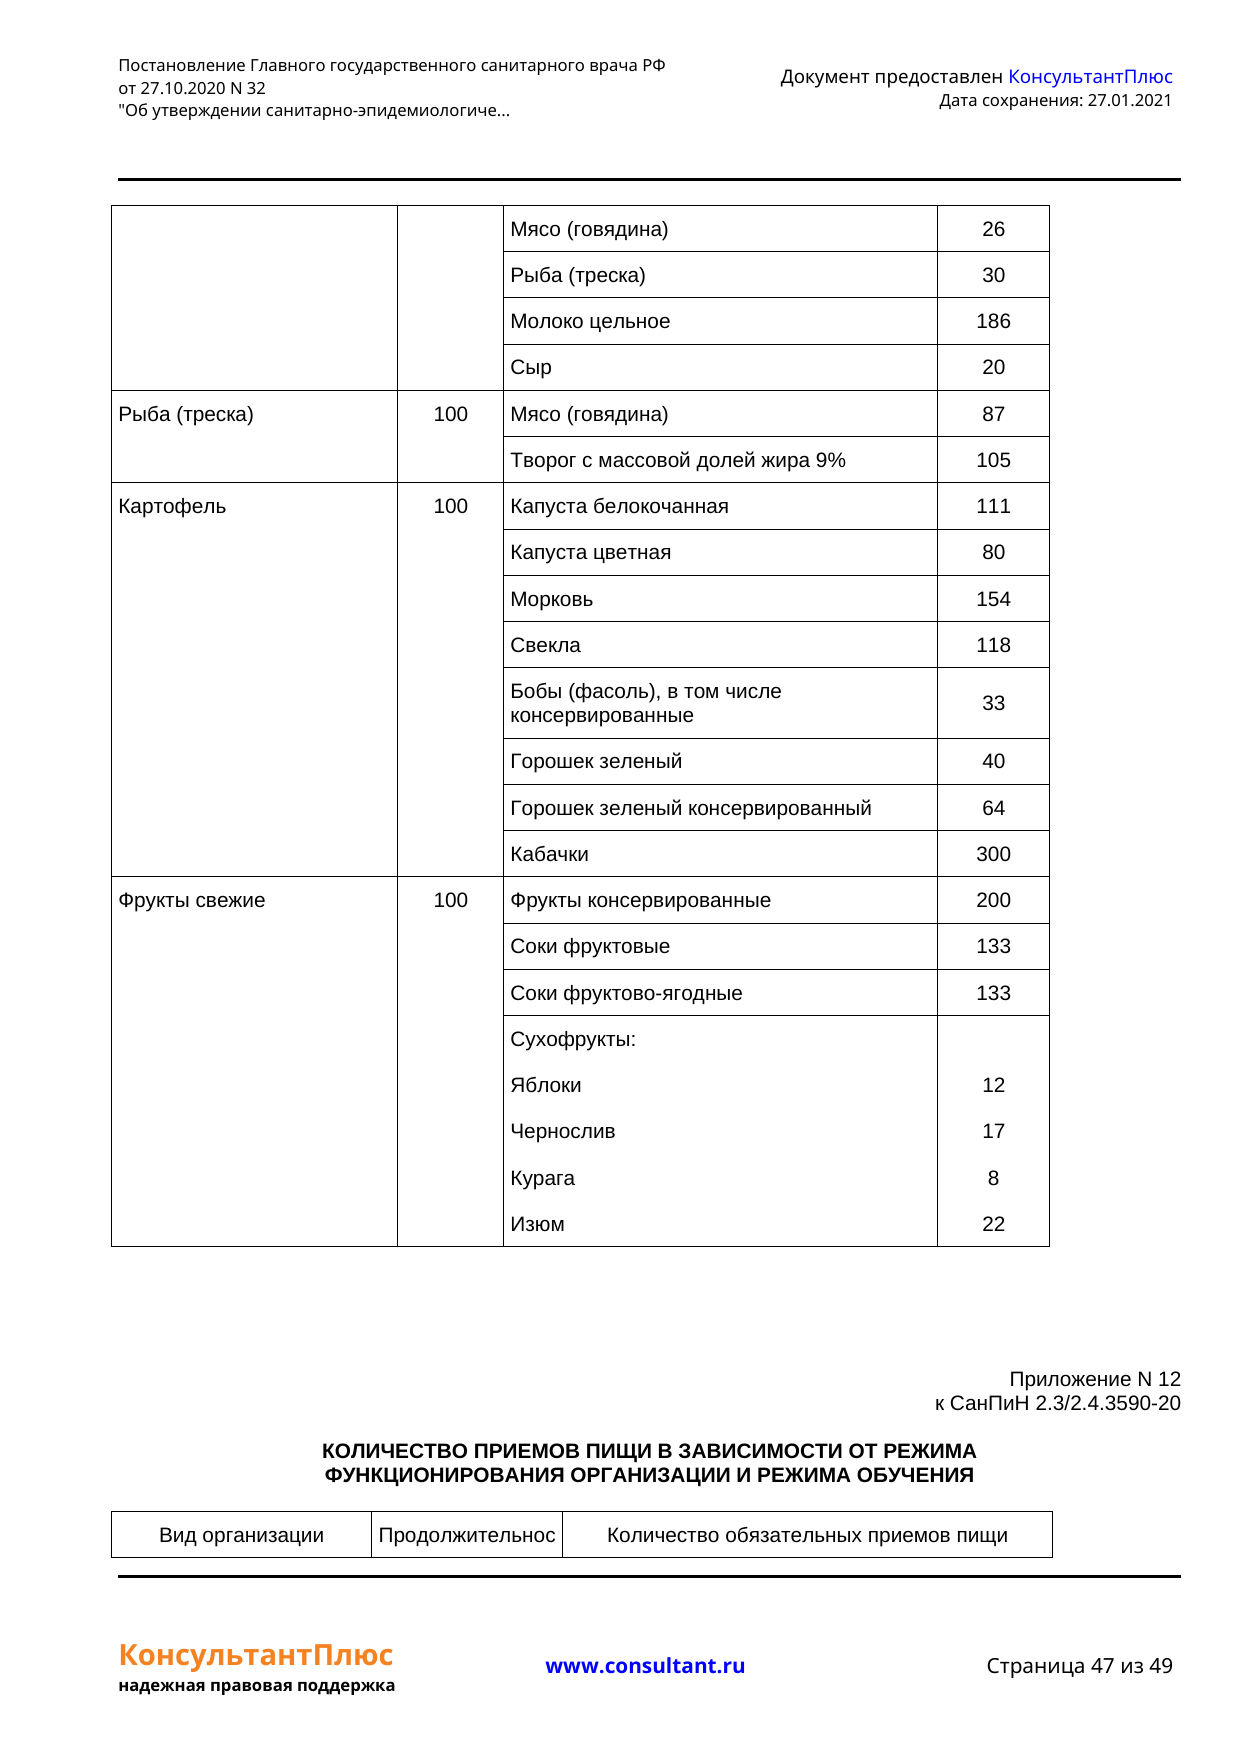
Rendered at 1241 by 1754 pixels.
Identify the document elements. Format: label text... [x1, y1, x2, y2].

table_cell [112, 206, 397, 390]
table_cell Горошек зеленый консервированный [504, 785, 937, 830]
table_cell Свекла [504, 622, 937, 667]
table_cell 26 [938, 206, 1049, 251]
table_cell Фрукты свежие [112, 877, 397, 1246]
table_cell 100 [398, 483, 503, 876]
table_cell Рыба (треска) [112, 391, 397, 482]
table_cell 87 [938, 391, 1049, 436]
table_cell 64 [938, 785, 1049, 830]
table_cell 12 [938, 1061, 1049, 1107]
table_cell Кабачки [504, 831, 937, 876]
table_cell Рыба (треска) [504, 252, 937, 297]
table_cell 80 [938, 530, 1049, 575]
table_cell 300 [938, 831, 1049, 876]
table_header Вид организации [112, 1512, 371, 1557]
table_cell 111 [938, 483, 1049, 528]
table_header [563, 1512, 1052, 1557]
table_cell 186 [938, 298, 1049, 343]
table_cell Мясо (говядина) [504, 391, 937, 436]
title КОЛИЧЕСТВО ПРИЕМОВ ПИЩИ В ЗАВИСИМОСТИ ОТ РЕЖИМА [118, 1439, 1181, 1463]
table_cell 17 [938, 1108, 1049, 1154]
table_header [372, 1512, 562, 1557]
title ФУНКЦИОНИРОВАНИЯ ОРГАНИЗАЦИИ И РЕЖИМА ОБУЧЕНИЯ [118, 1463, 1181, 1487]
table_cell Чернослив [504, 1108, 937, 1154]
table_cell Капуста белокочанная [504, 483, 937, 528]
table_cell Капуста цветная [504, 530, 937, 575]
table_cell Картофель [112, 483, 397, 876]
table_cell 30 [938, 252, 1049, 297]
table_cell Морковь [504, 576, 937, 621]
table_cell Фрукты консервированные [504, 877, 937, 922]
table_cell Соки фруктовые [504, 924, 937, 969]
text к СанПиН 2.3/2.4.3590-20 [118, 1391, 1181, 1415]
table_cell 118 [938, 622, 1049, 667]
table_cell Курага [504, 1154, 937, 1200]
table_cell 100 [398, 391, 503, 482]
table_cell [938, 1016, 1049, 1061]
table_cell 200 [938, 877, 1049, 922]
table_cell Соки фруктово-ягодные [504, 970, 937, 1015]
table_cell Бобы (фасоль), в том числе консервированные [504, 668, 937, 737]
table_cell Горошек зеленый [504, 739, 937, 784]
table_cell Изюм [504, 1200, 937, 1246]
table_cell Молоко цельное [504, 298, 937, 343]
table_cell Яблоки [504, 1061, 937, 1107]
table_cell 33 [938, 668, 1049, 737]
table_cell Мясо (говядина) [504, 206, 937, 251]
table_cell 105 [938, 437, 1049, 482]
table_cell 133 [938, 970, 1049, 1015]
table_cell 8 [938, 1154, 1049, 1200]
table_cell 41 [398, 206, 503, 390]
table_cell Сыр [504, 345, 937, 390]
table_cell Творог с массовой долей жира 9% [504, 437, 937, 482]
table_cell Сухофрукты: [504, 1016, 937, 1061]
table_cell 40 [938, 739, 1049, 784]
table_cell 100 [398, 877, 503, 1246]
table_cell 154 [938, 576, 1049, 621]
text Приложение N 12 [118, 1367, 1181, 1391]
table_cell 20 [938, 345, 1049, 390]
table_cell 133 [938, 924, 1049, 969]
table_cell 22 [938, 1200, 1049, 1246]
